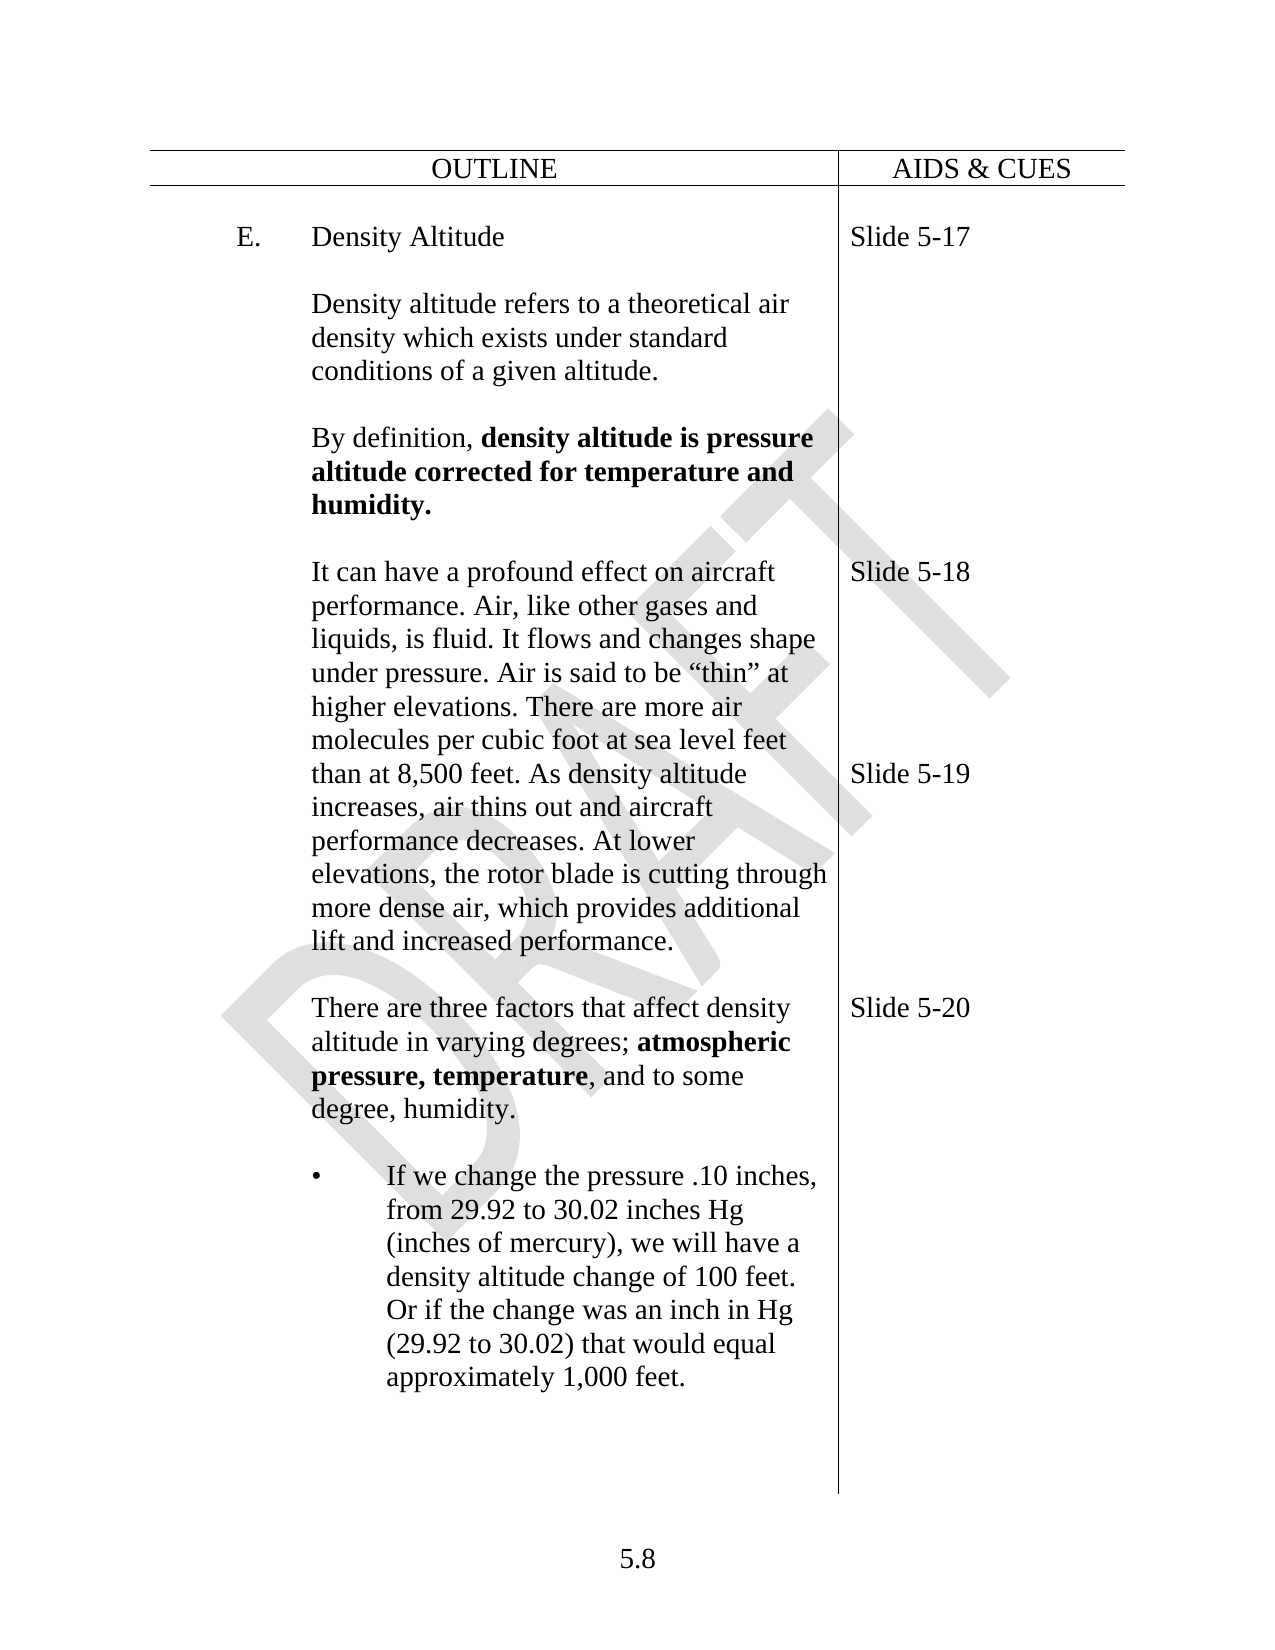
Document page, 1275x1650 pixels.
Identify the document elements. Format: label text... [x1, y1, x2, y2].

table_header OUTLINE [150, 151, 838, 184]
table_header AIDS & CUES [839, 151, 1125, 184]
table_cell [150, 186, 838, 1494]
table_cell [839, 186, 1125, 1494]
